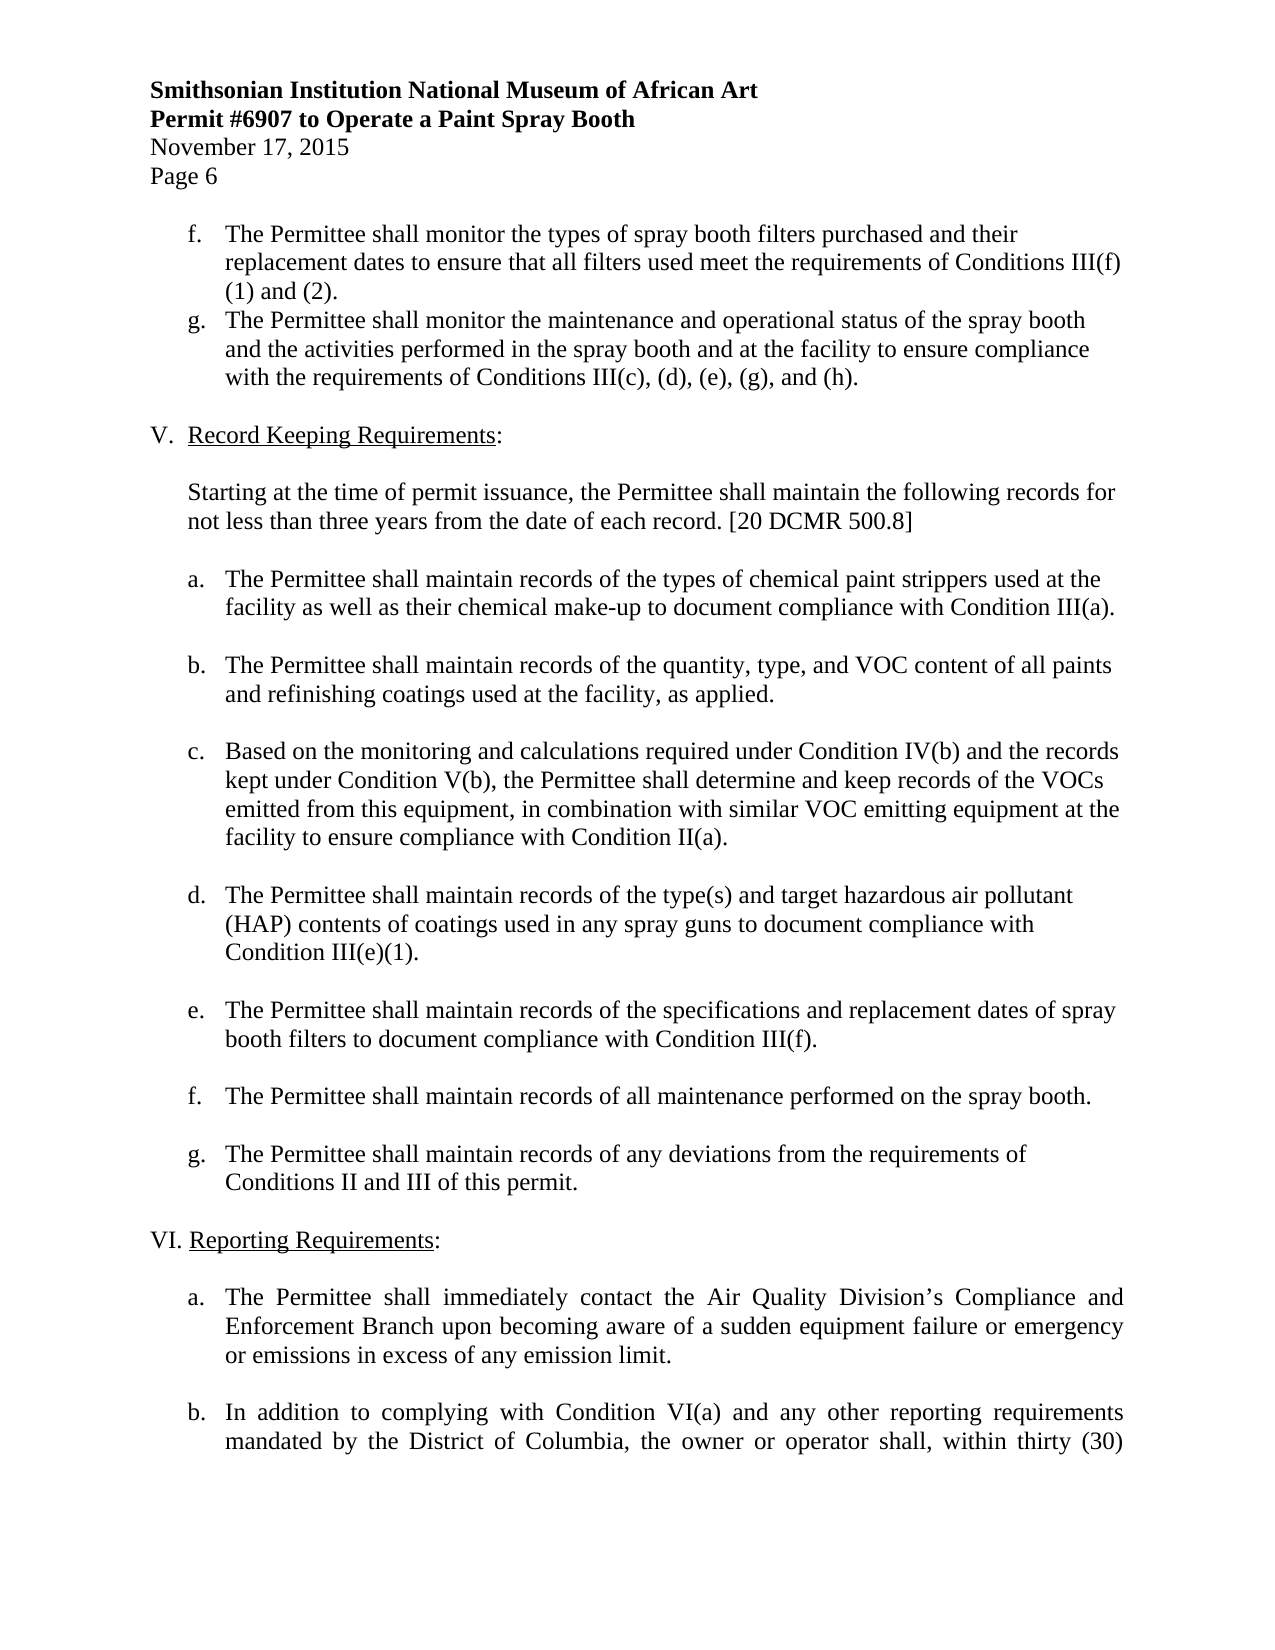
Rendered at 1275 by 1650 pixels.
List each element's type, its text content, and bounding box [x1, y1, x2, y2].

text a. The Permittee shall immediately contact the Air Quality Division’s Compliance and Enforcement Branch upon becoming aware of a sudden equipment failure or emergency or emissions in excess of any emission limit. [187, 1282, 1125, 1369]
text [187, 1397, 1125, 1455]
text V. Record Keeping Requirements: [150, 420, 1125, 449]
text f. The Permittee shall maintain records of all maintenance performed on the spray booth. [187, 1081, 1125, 1110]
text f. The Permittee shall monitor the types of spray booth filters purchased and their replacement dates to ensure that all filters used meet the requirements of Conditions III(f)(1) and (2). [187, 219, 1125, 305]
text g. The Permittee shall maintain records of any deviations from the requirements of Conditions II and III of this permit. [187, 1139, 1125, 1196]
text g. The Permittee shall monitor the maintenance and operational status of the spray booth and the activities performed in the spray booth and at the facility to ensure compliance with the requirements of Conditions III(c), (d), (e), (g), and (h). [187, 305, 1125, 391]
text c. Based on the monitoring and calculations required under Condition IV(b) and the records kept under Condition V(b), the Permittee shall determine and keep records of the VOCs emitted from this equipment, in combination with similar VOC emitting equipment at the facility to ensure compliance with Condition II(a). [187, 736, 1125, 851]
text Starting at the time of permit issuance, the Permittee shall maintain the following records for not less than three years from the date of each record. [20 DCMR 500.8] [187, 477, 1125, 535]
text b. The Permittee shall maintain records of the quantity, type, and VOC content of all paints and refinishing coatings used at the facility, as applied. [187, 650, 1125, 707]
text e. The Permittee shall maintain records of the specifications and replacement dates of spray booth filters to document compliance with Condition III(f). [187, 995, 1125, 1052]
text VI. Reporting Requirements: [150, 1225, 1125, 1254]
text a. The Permittee shall maintain records of the types of chemical paint strippers used at the facility as well as their chemical make-up to document compliance with Condition III(a). [187, 564, 1125, 621]
text d. The Permittee shall maintain records of the type(s) and target hazardous air pollutant (HAP) contents of coatings used in any spray guns to document compliance with Condition III(e)(1). [187, 880, 1125, 966]
